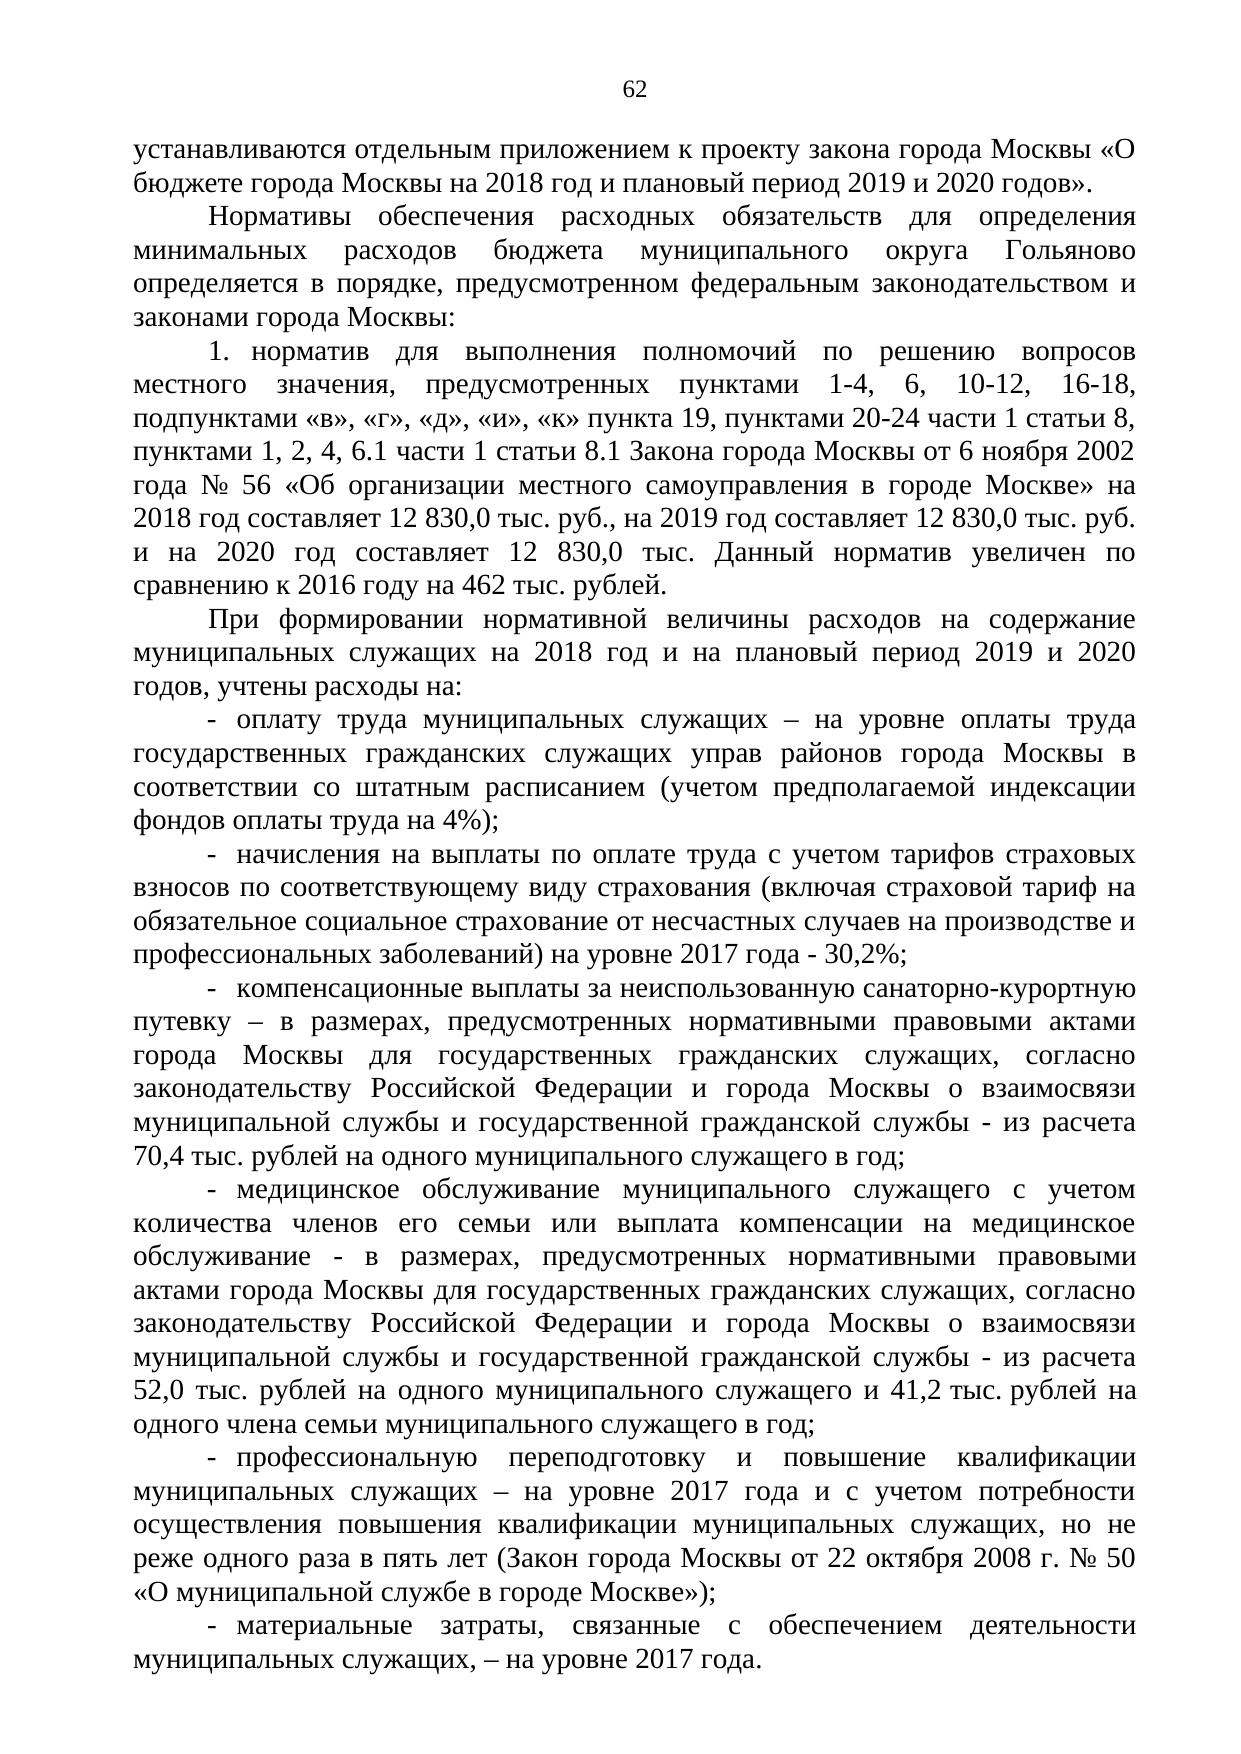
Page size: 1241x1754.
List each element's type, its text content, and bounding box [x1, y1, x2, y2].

text При формировании нормативной величины расходов на содержание муниципальных служащих на 2018 год и на плановый период 2019 и 2020 годов, учтены расходы на: [133, 601, 1137, 702]
text - компенсационные выплаты за неиспользованную санаторно-курортную путевку – в размерах, предусмотренных нормативными правовыми актами города Москвы для государственных гражданских служащих, согласно законодательству Российской Федерации и города Москвы о взаимосвязи муниципальной службы и государственной гражданской службы - из расчета 70,4 тыс. рублей на одного муниципального служащего в год; [133, 970, 1137, 1171]
text Нормативы обеспечения расходных обязательств для определения минимальных расходов бюджета муниципального округа Гольяново определяется в порядке, предусмотренном федеральным законодательством и законами города Москвы: [133, 198, 1137, 333]
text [133, 131, 1137, 198]
text - медицинское обслуживание муниципального служащего с учетом количества членов его семьи или выплата компенсации на медицинское обслуживание - в размерах, предусмотренных нормативными правовыми актами города Москвы для государственных гражданских служащих, согласно законодательству Российской Федерации и города Москвы о взаимосвязи муниципальной службы и государственной гражданской службы - из расчета 52,0 тыс. рублей на одного муниципального служащего и 41,2 тыс. рублей на одного члена семьи муниципального служащего в год; [133, 1171, 1137, 1439]
text 1. норматив для выполнения полномочий по решению вопросов местного значения, предусмотренных пунктами 1-4, 6, 10-12, 16-18, подпунктами «в», «г», «д», «и», «к» пункта 19, пунктами 20-24 части 1 статьи 8, пунктами 1, 2, 4, 6.1 части 1 статьи 8.1 Закона города Москвы от 6 ноября 2002 года № 56 «Об организации местного самоуправления в городе Москве» на 2018 год составляет 12 830,0 тыс. руб., на 2019 год составляет 12 830,0 тыс. руб. и на 2020 год составляет 12 830,0 тыс. Данный норматив увеличен по сравнению к 2016 году на 462 тыс. рублей. [133, 333, 1137, 601]
text - профессиональную переподготовку и повышение квалификации муниципальных служащих – на уровне 2017 года и с учетом потребности осуществления повышения квалификации муниципальных служащих, но не реже одного раза в пять лет (Закон города Москвы от 22 октября 2008 г. № 50 «О муниципальной службе в городе Москве»); [133, 1439, 1137, 1607]
text - начисления на выплаты по оплате труда с учетом тарифов страховых взносов по соответствующему виду страхования (включая страховой тариф на обязательное социальное страхование от несчастных случаев на производстве и профессиональных заболеваний) на уровне 2017 года - 30,2%; [133, 836, 1137, 970]
text - материальные затраты, связанные с обеспечением деятельности муниципальных служащих, – на уровне 2017 года. [133, 1607, 1137, 1674]
text - оплату труда муниципальных служащих – на уровне оплаты труда государственных гражданских служащих управ районов города Москвы в соответствии со штатным расписанием (учетом предполагаемой индексации фондов оплаты труда на 4%); [133, 702, 1137, 836]
